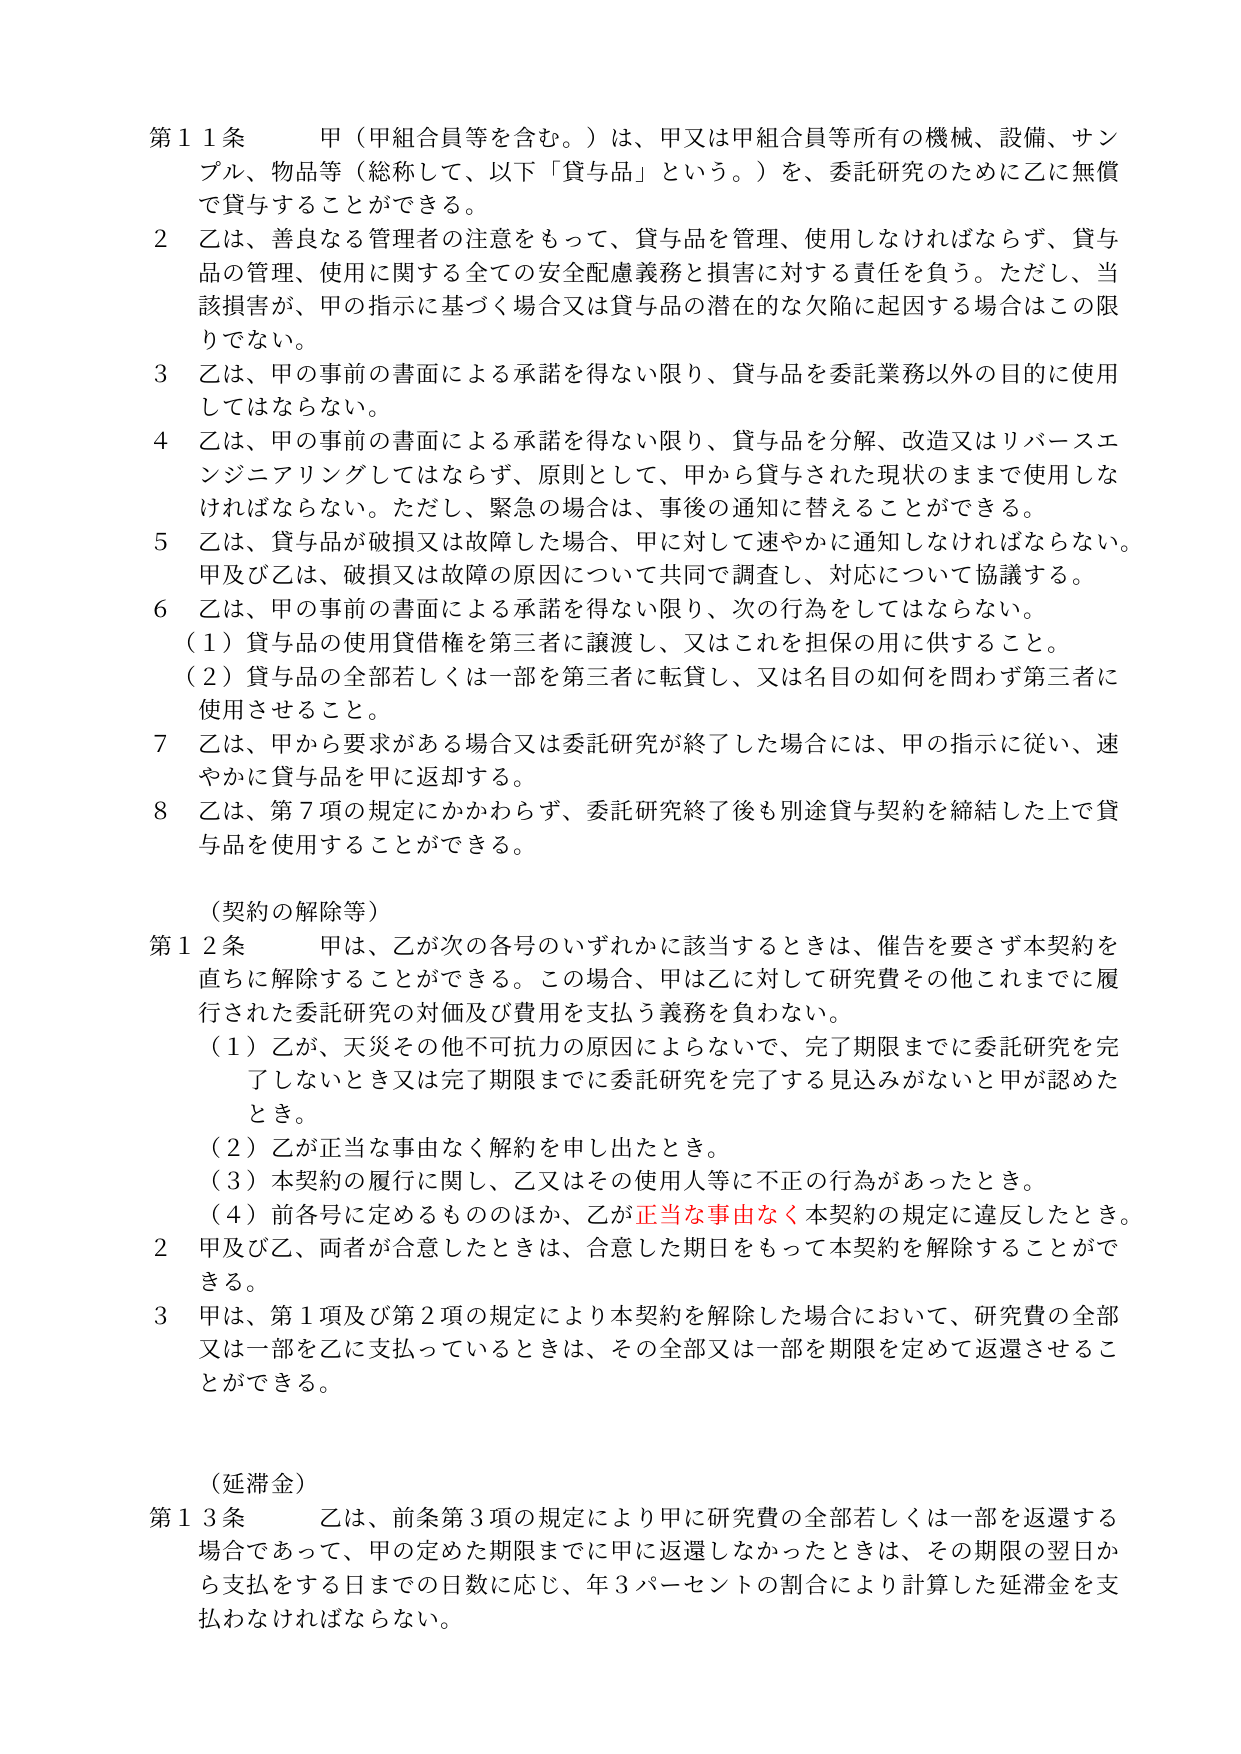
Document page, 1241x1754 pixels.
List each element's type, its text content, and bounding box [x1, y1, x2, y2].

text ７ 乙は、甲から要求がある場合又は委託研究が終了した場合には、甲の指示に従い、速やかに貸与品を甲に返却する。 [149, 726, 1120, 793]
text ２ 甲及び乙、両者が合意したときは、合意した期日をもって本契約を解除することができる。 [149, 1230, 1120, 1297]
text （４）前各号に定めるもののほか、乙が正当な事由なく本契約の規定に違反したとき。 [174, 1197, 1120, 1230]
text （３）本契約の履行に関し、乙又はその使用人等に不正の行為があったとき。 [174, 1163, 1120, 1197]
text （延滞金） [174, 1466, 1120, 1499]
text ５ 乙は、貸与品が破損又は故障した場合、甲に対して速やかに通知しなければならない。甲及び乙は、破損又は故障の原因について共同で調査し、対応について協議する。 [149, 524, 1120, 591]
list 甲は、乙が次の各号のいずれかに該当するときは、催告を要さず本契約を直ちに解除することができる。この場合、甲は乙に対して研究費その他これまでに履行された委託研究の対価及び費用を支払う義務を負わない。 [149, 927, 1120, 1028]
text ３ 乙は、甲の事前の書面による承諾を得ない限り、貸与品を委託業務以外の目的に使用してはならない。 [149, 355, 1120, 423]
text ２ 乙は、善良なる管理者の注意をもって、貸与品を管理、使用しなければならず、貸与品の管理、使用に関する全ての安全配慮義務と損害に対する責任を負う。ただし、当該損害が、甲の指示に基づく場合又は貸与品の潜在的な欠陥に起因する場合はこの限りでない。 [149, 221, 1120, 355]
text （２）乙が正当な事由なく解約を申し出たとき。 [174, 1129, 1120, 1163]
text ３ 甲は、第１項及び第２項の規定により本契約を解除した場合において、研究費の全部又は一部を乙に支払っているときは、その全部又は一部を期限を定めて返還させることができる。 [149, 1297, 1120, 1398]
text （２）貸与品の全部若しくは一部を第三者に転貸し、又は名目の如何を問わず第三者に使用させること。 [149, 658, 1120, 726]
list 乙は、前条第３項の規定により甲に研究費の全部若しくは一部を返還する場合であって、甲の定めた期限までに甲に返還しなかったときは、その期限の翌日から支払をする日までの日数に応じ、年３パーセントの割合により計算した延滞金を支払わなければならない。 [149, 1499, 1120, 1634]
text （契約の解除等） [174, 894, 1120, 927]
list 甲（甲組合員等を含む。）は、甲又は甲組合員等所有の機械、設備、サンプル、物品等（総称して、以下「貸与品」という。）を、委託研究のために乙に無償で貸与することができる。 [149, 120, 1120, 221]
text （１）貸与品の使用貸借権を第三者に譲渡し、又はこれを担保の用に供すること。 [149, 624, 1120, 658]
text ８ 乙は、第７項の規定にかかわらず、委託研究終了後も別途貸与契約を締結した上で貸与品を使用することができる。 [149, 793, 1120, 860]
text ４ 乙は、甲の事前の書面による承諾を得ない限り、貸与品を分解、改造又はリバースエンジニアリングしてはならず、原則として、甲から貸与された現状のままで使用しなければならない。ただし、緊急の場合は、事後の通知に替えることができる。 [149, 423, 1120, 524]
text （１）乙が、天災その他不可抗力の原因によらないで、完了期限までに委託研究を完了しないとき又は完了期限までに委託研究を完了する見込みがないと甲が認めたとき。 [174, 1028, 1120, 1129]
text ６ 乙は、甲の事前の書面による承諾を得ない限り、次の行為をしてはならない。 [149, 591, 1120, 624]
